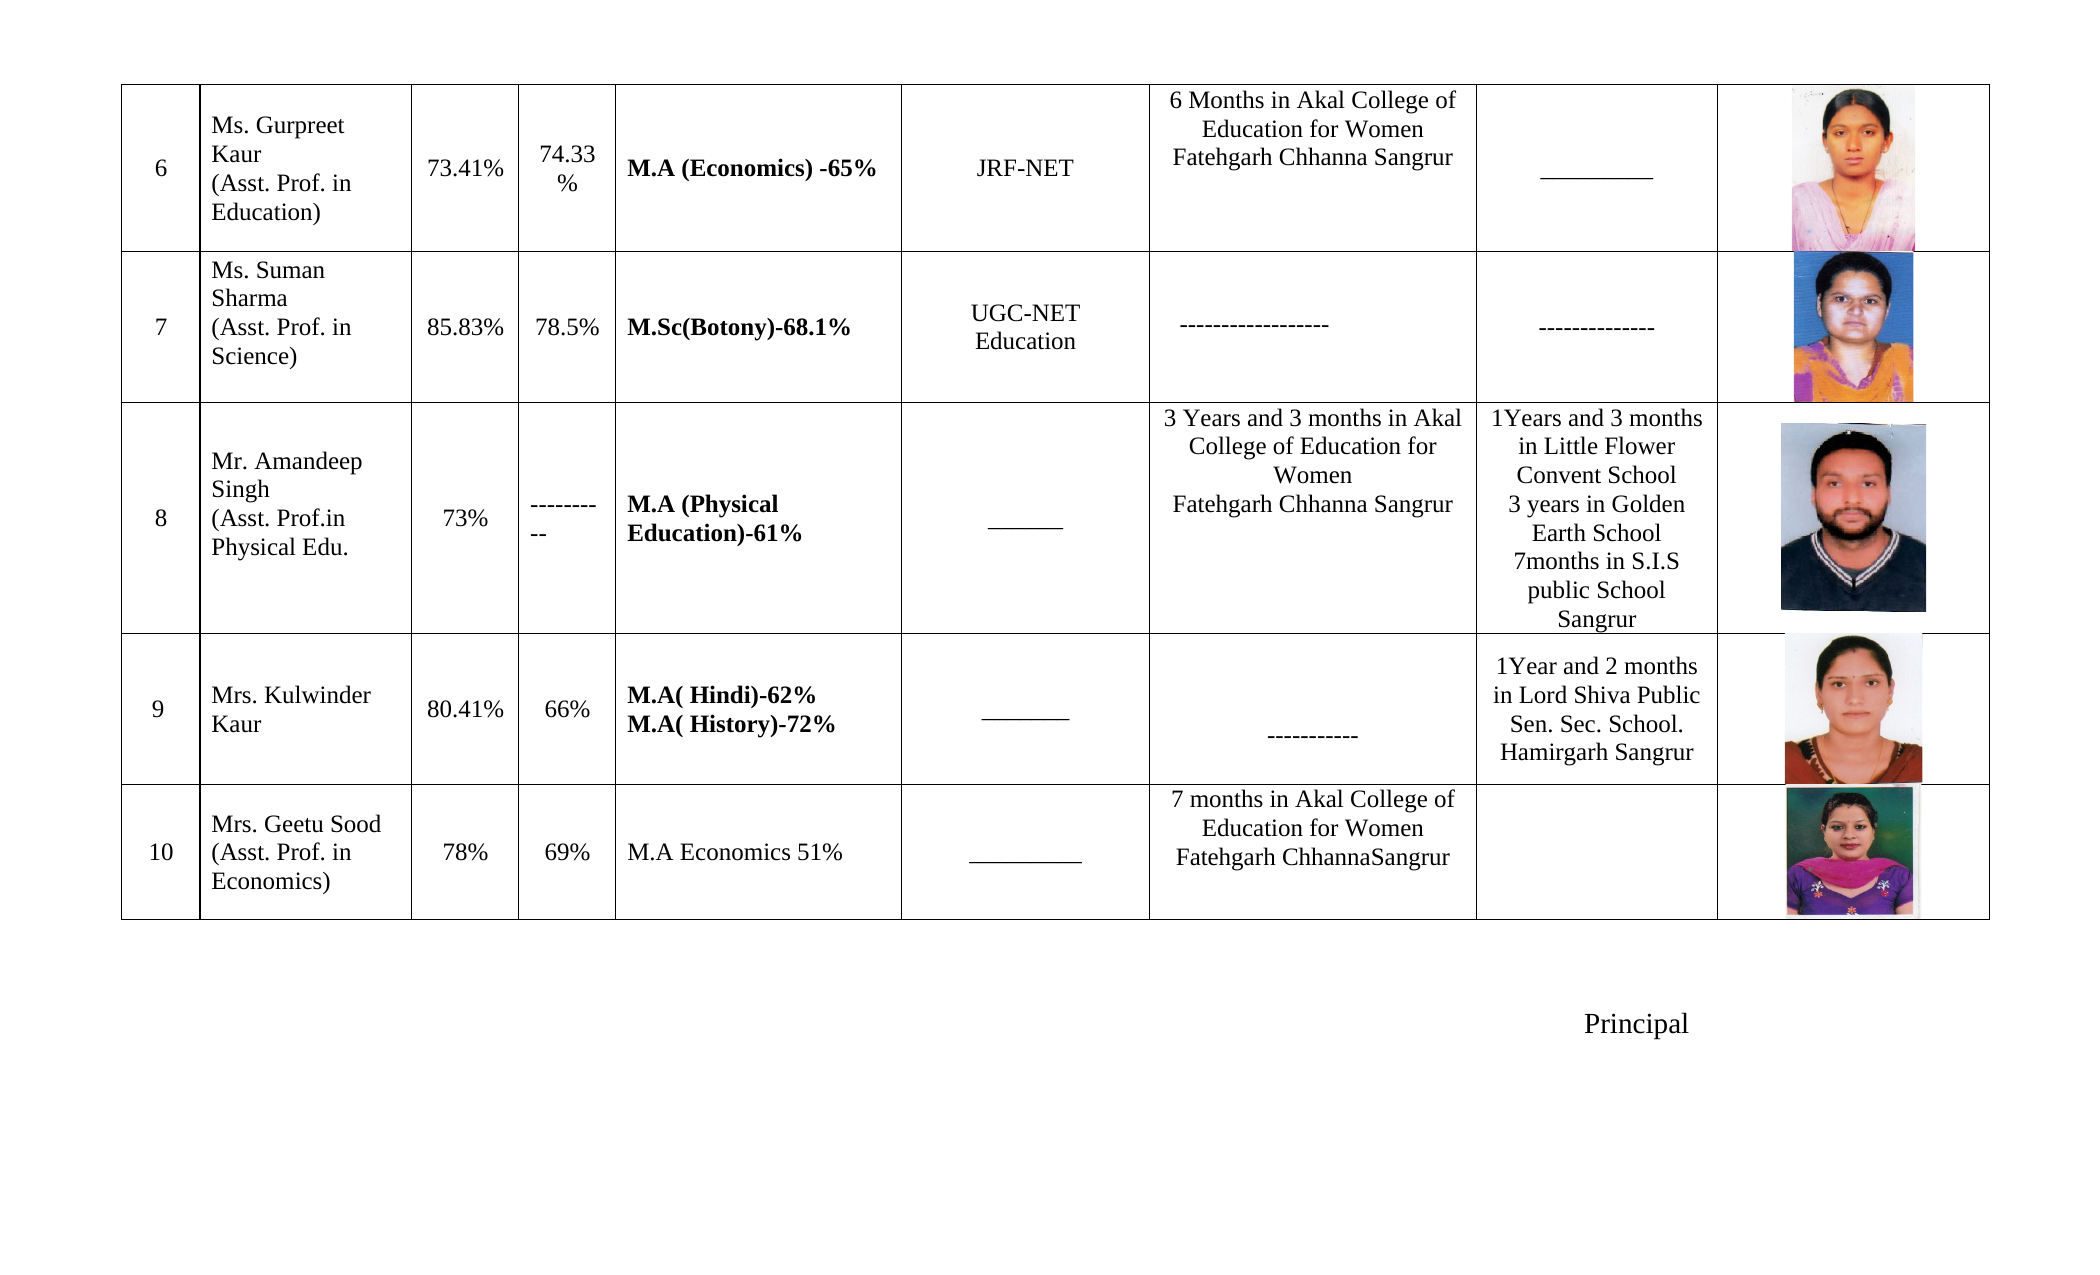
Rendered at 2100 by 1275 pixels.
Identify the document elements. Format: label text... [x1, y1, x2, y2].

table_cell _________ [1477, 85, 1717, 251]
table_cell [1718, 85, 1791, 251]
table_cell [1922, 785, 1989, 919]
table_cell [1477, 785, 1717, 919]
table_cell _________ [902, 785, 1149, 919]
table_cell 1Year and 2 months in Lord Shiva Public Sen. Sec. School. Hamirgarh Sangrur [1477, 634, 1717, 783]
table_cell ------------------ [1150, 252, 1476, 402]
table_cell [1718, 634, 1784, 783]
table_cell 10 [122, 785, 199, 919]
table_cell -------------- [1477, 252, 1717, 402]
table_cell [1718, 403, 1989, 633]
table_cell 7 months in Akal College of Education for Women Fatehgarh ChhannaSangrur [1150, 785, 1476, 919]
table_cell 7 [122, 252, 199, 402]
picture [1791, 85, 1916, 402]
table_cell 1Years and 3 months in Little Flower Convent School 3 years in Golden Earth School 7months in S.I.S public School Sangrur [1477, 403, 1717, 633]
table_cell [1914, 252, 1989, 402]
table_cell UGC-NET Education [902, 252, 1149, 402]
table_cell 73% [412, 403, 518, 633]
table_cell 3 Years and 3 months in Akal College of Education for Women Fatehgarh Chhanna Sangrur [1150, 403, 1476, 633]
table_cell JRF-NET [902, 85, 1149, 251]
table_cell Ms. Suman Sharma (Asst. Prof. in Science) [201, 252, 411, 402]
table_cell M.A( Hindi)-62% M.A( History)-72% [616, 634, 901, 783]
table_cell ---------- [519, 403, 615, 633]
table_cell 69% [519, 785, 615, 919]
table_cell 66% [519, 634, 615, 783]
table_cell 85.83% [412, 252, 518, 402]
table_cell ----------- [1150, 634, 1476, 783]
table_cell 6 [122, 85, 199, 251]
table_cell M.A Economics 51% [616, 785, 901, 919]
table_cell 6 Months in Akal College of Education for Women Fatehgarh Chhanna Sangrur [1150, 85, 1476, 251]
table_cell 9 [122, 634, 199, 783]
table_cell 73.41% [412, 85, 518, 251]
table_cell [1718, 252, 1793, 402]
table_cell _______ [902, 634, 1149, 783]
table_cell 78% [412, 785, 518, 919]
table_cell M.A (Economics) -65% [616, 85, 901, 251]
table_cell [1718, 785, 1785, 919]
table_cell Mr. Amandeep Singh (Asst. Prof.in Physical Edu. [201, 403, 411, 633]
table_cell 78.5% [519, 252, 615, 402]
table_cell 8 [122, 403, 199, 633]
table_cell [1916, 85, 1989, 251]
table_cell [1923, 634, 1989, 783]
table_cell Ms. Gurpreet Kaur (Asst. Prof. in Education) [201, 85, 411, 251]
table_cell 74.33% [519, 85, 615, 251]
table_cell Mrs. Geetu Sood (Asst. Prof. in Economics) [201, 785, 411, 919]
table_cell ______ [902, 403, 1149, 633]
table_cell Mrs. Kulwinder Kaur [201, 634, 411, 783]
table_cell 80.41% [412, 634, 518, 783]
table_cell M.A (Physical Education)-61% [616, 403, 901, 633]
text Principal [159, 977, 2010, 1040]
table_cell M.Sc(Botony)-68.1% [616, 252, 901, 402]
picture [1784, 633, 1923, 919]
